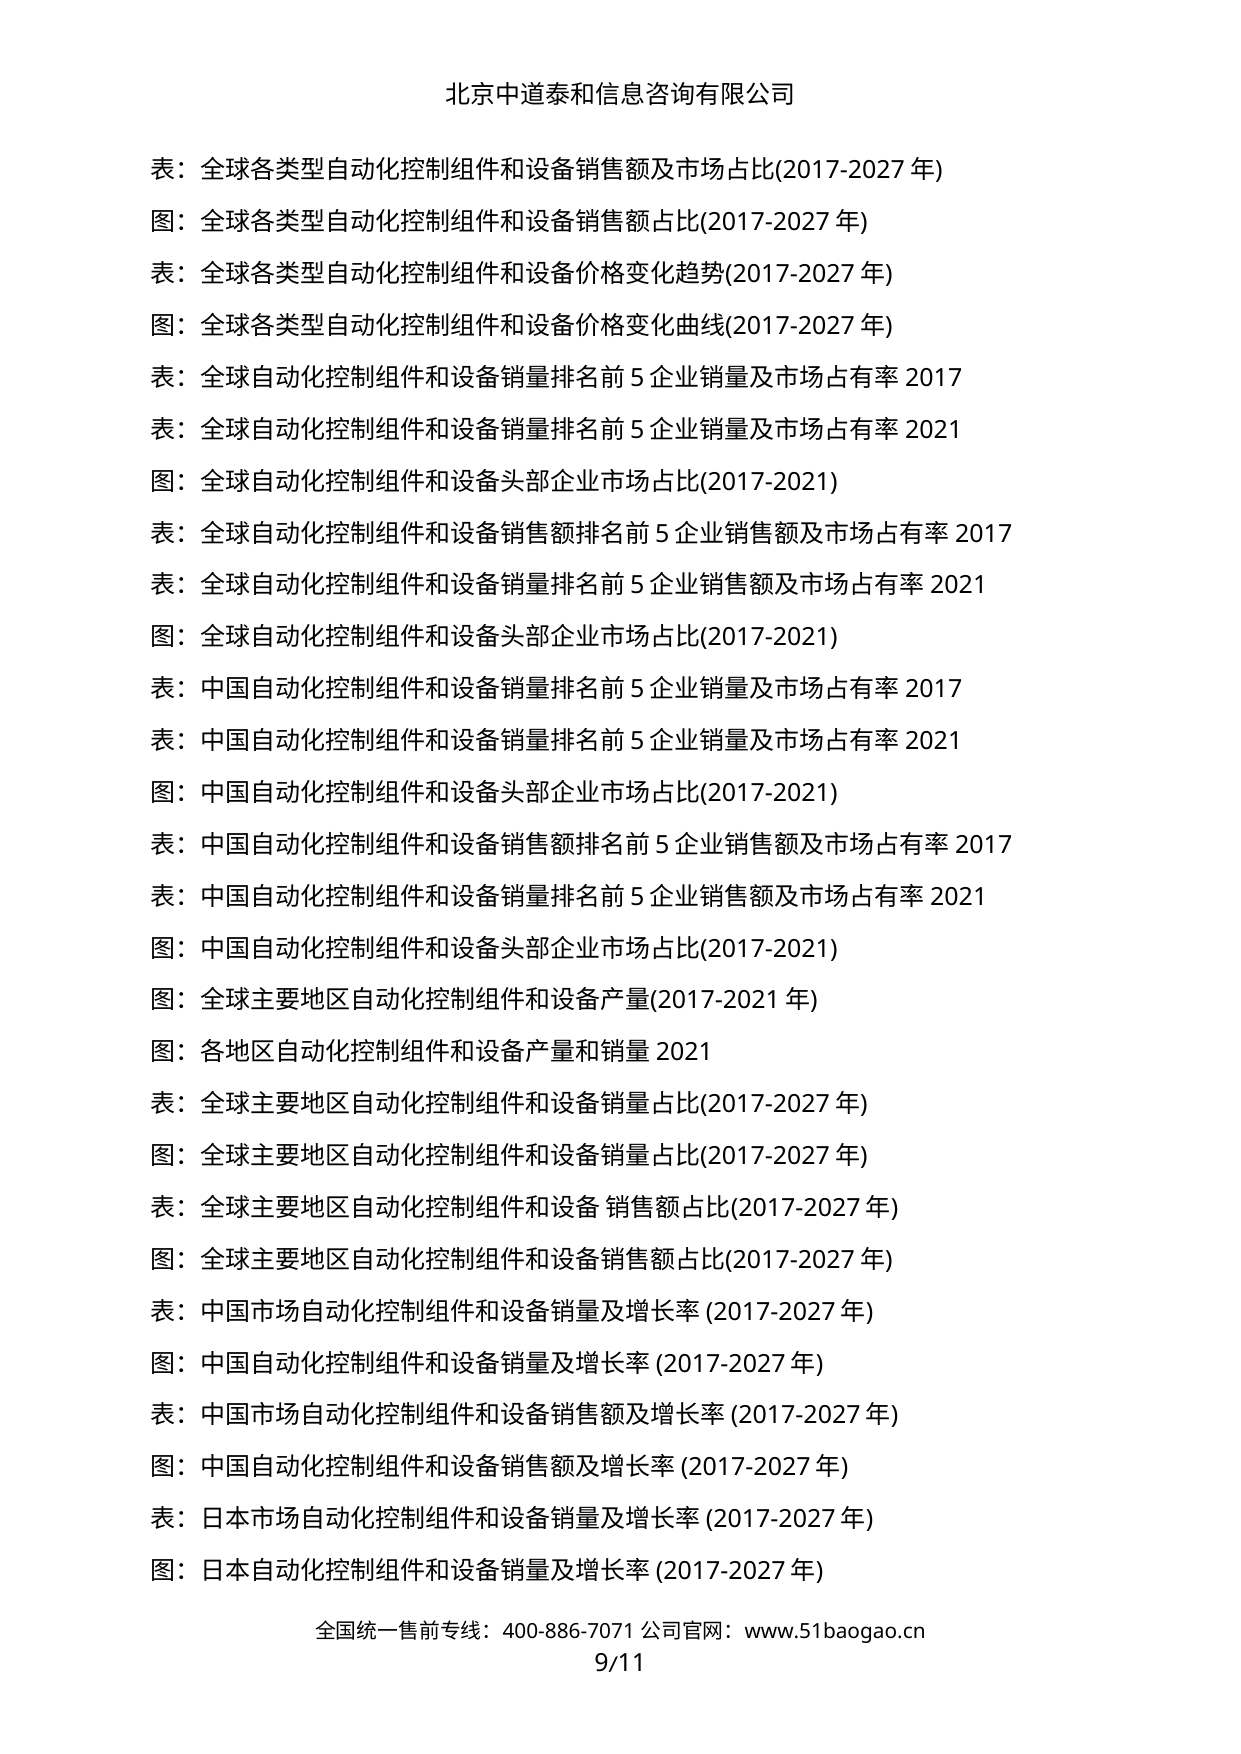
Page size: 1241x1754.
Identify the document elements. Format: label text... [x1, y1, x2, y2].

text 图：全球各类型自动化控制组件和设备价格变化曲线(2017-2027年) [150, 306, 1090, 342]
text 表：全球自动化控制组件和设备销量排名前5企业销量及市场占有率 2017 [150, 357, 1090, 394]
text 表：全球自动化控制组件和设备销量排名前5企业销售额及市场占有率 2021 [150, 565, 1090, 601]
text 表：全球各类型自动化控制组件和设备销售额及市场占比(2017-2027年) [150, 150, 1090, 186]
text 表：全球主要地区自动化控制组件和设备销量占比(2017-2027年) [150, 1084, 1090, 1120]
text 表：中国自动化控制组件和设备销量排名前5企业销售额及市场占有率 2021 [150, 876, 1090, 912]
text 图：各地区自动化控制组件和设备产量和销量 2021 [150, 1032, 1090, 1068]
text 图：中国自动化控制组件和设备销量及增长率 (2017-2027年) [150, 1343, 1090, 1379]
text 图：全球自动化控制组件和设备头部企业市场占比(2017-2021) [150, 617, 1090, 653]
text 表：全球主要地区自动化控制组件和设备 销售额占比(2017-2027年) [150, 1187, 1090, 1224]
text 图：全球主要地区自动化控制组件和设备产量(2017-2021年) [150, 980, 1090, 1016]
text 表：中国自动化控制组件和设备销量排名前5企业销量及市场占有率 2021 [150, 721, 1090, 757]
text 图：中国自动化控制组件和设备头部企业市场占比(2017-2021) [150, 772, 1090, 809]
text 图：中国自动化控制组件和设备头部企业市场占比(2017-2021) [150, 928, 1090, 964]
text 图：中国自动化控制组件和设备销售额及增长率 (2017-2027年) [150, 1447, 1090, 1483]
text 图：全球主要地区自动化控制组件和设备销售额占比(2017-2027年) [150, 1239, 1090, 1276]
text 图：全球主要地区自动化控制组件和设备销量占比(2017-2027年) [150, 1136, 1090, 1172]
text 图：日本自动化控制组件和设备销量及增长率 (2017-2027年) [150, 1551, 1090, 1587]
text 表：全球各类型自动化控制组件和设备价格变化趋势(2017-2027年) [150, 254, 1090, 290]
text 表：日本市场自动化控制组件和设备销量及增长率 (2017-2027年) [150, 1499, 1090, 1535]
text 图：全球各类型自动化控制组件和设备销售额占比(2017-2027年) [150, 202, 1090, 238]
text 表：全球自动化控制组件和设备销量排名前5企业销量及市场占有率 2021 [150, 409, 1090, 446]
text 表：全球自动化控制组件和设备销售额排名前5企业销售额及市场占有率 2017 [150, 513, 1090, 549]
text 表：中国市场自动化控制组件和设备销售额及增长率 (2017-2027年) [150, 1395, 1090, 1431]
text 表：中国市场自动化控制组件和设备销量及增长率 (2017-2027年) [150, 1291, 1090, 1327]
text 图：全球自动化控制组件和设备头部企业市场占比(2017-2021) [150, 461, 1090, 497]
text 表：中国自动化控制组件和设备销售额排名前5企业销售额及市场占有率 2017 [150, 824, 1090, 861]
text 表：中国自动化控制组件和设备销量排名前5企业销量及市场占有率 2017 [150, 669, 1090, 705]
